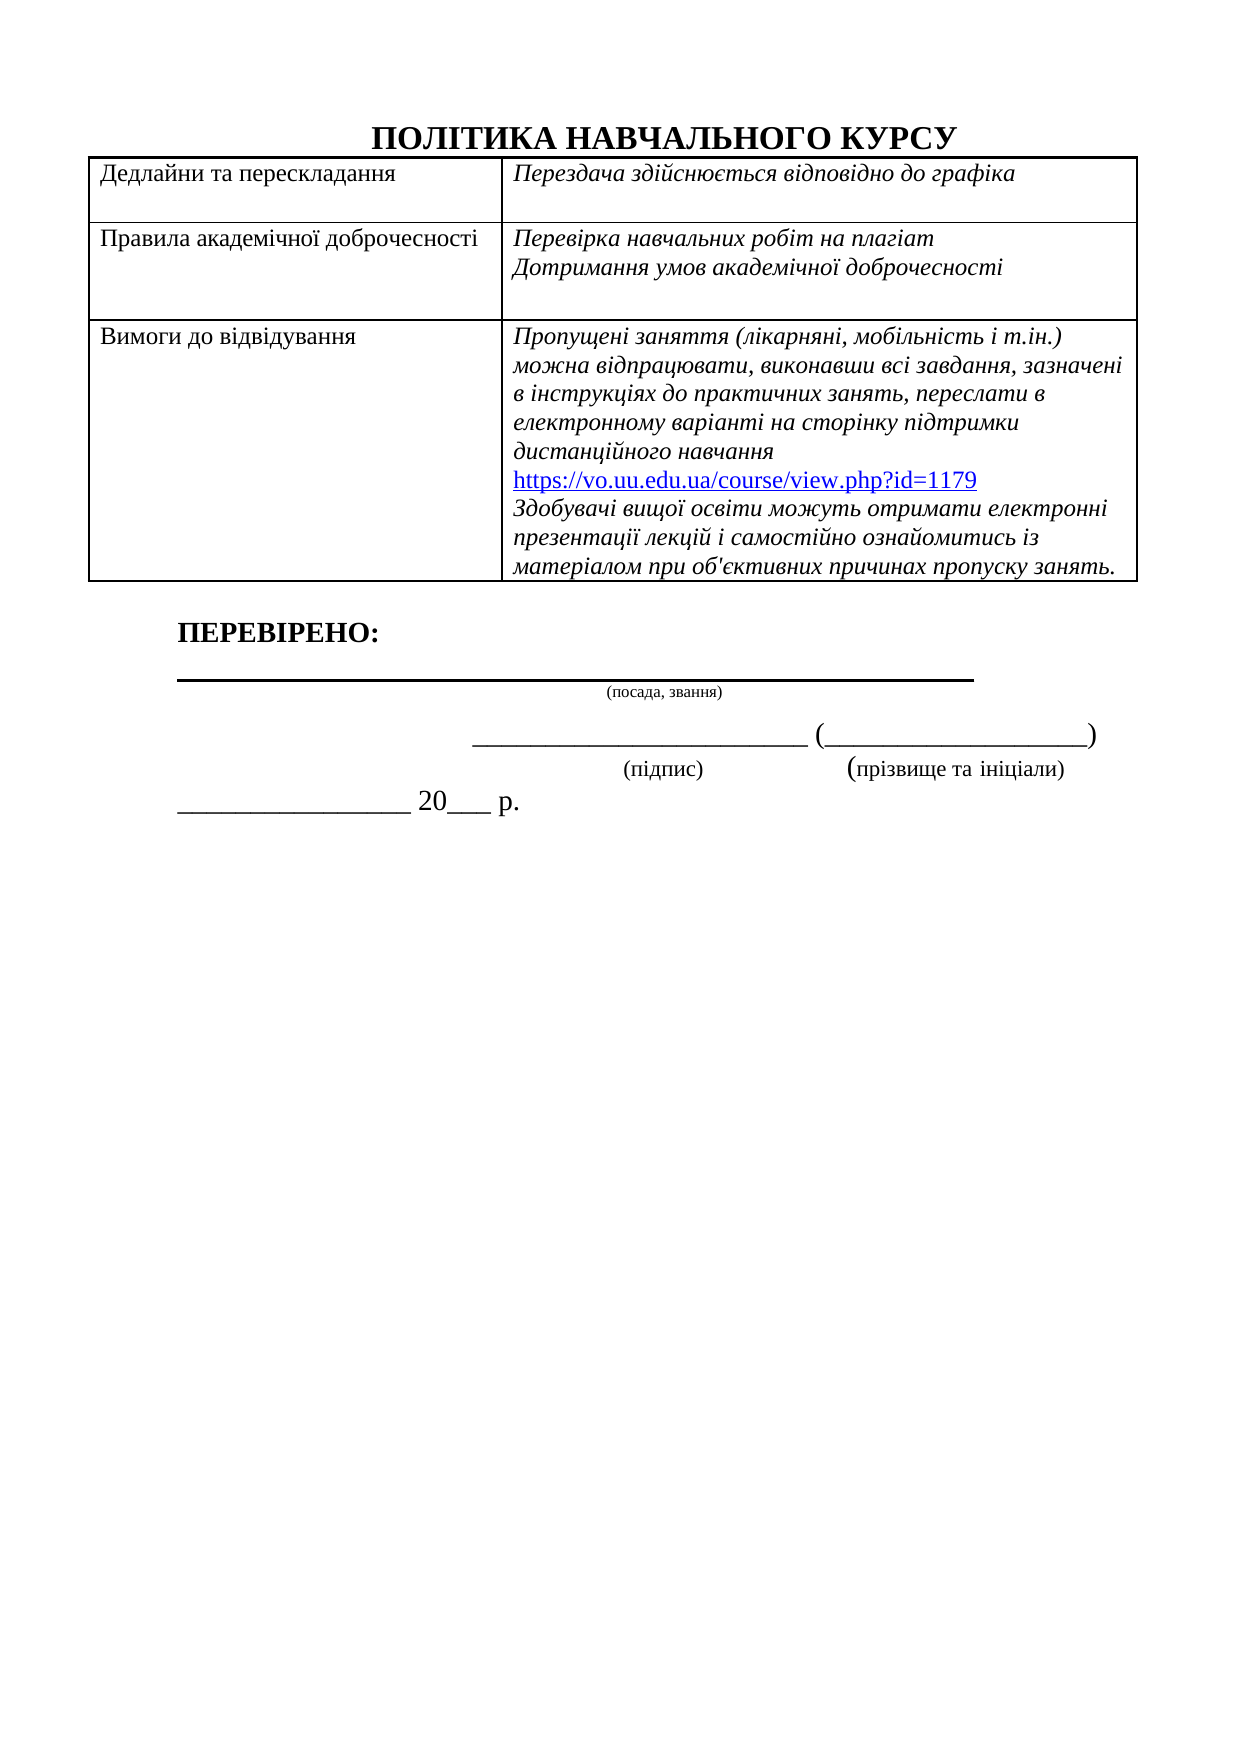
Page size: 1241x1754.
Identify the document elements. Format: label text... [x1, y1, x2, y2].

text ________________ 20___ р. [177, 783, 1152, 816]
table_header Перездача здійснюється відповідно до графіка [503, 159, 1136, 222]
text (посада, звання) [177, 682, 1152, 716]
text _______________________ (__________________) [398, 716, 1152, 749]
table_cell Правила академічної доброчесності [90, 223, 501, 319]
table_cell Пропущені заняття (лікарняні, мобільність і т.ін.) можна відпрацювати, виконавши всі завдання, зазначені в інструкціях до практичних занять, переслати в електронному варіанті на сторінку підтримки дистанційного навчання https://vo.uu.edu.ua/course/view.php?id=1179 Здобувачі вищої освіти можуть отримати електронні презентації лекцій і самостійно ознайомитись із матеріалом при об'єктивних причинах пропуску занять. [503, 321, 1136, 580]
text ПЕРЕВІРЕНО: [177, 615, 974, 679]
text (підпис) (прізвище та ініціали) [177, 749, 1152, 783]
table_cell Вимоги до відвідування [90, 321, 501, 580]
text ПОЛІТИКА НАВЧАЛЬНОГО КУРСУ [177, 118, 1152, 156]
table_header Дедлайни та перескладання [90, 159, 501, 222]
table_cell Перевірка навчальних робіт на плагіат Дотримання умов академічної доброчесності [503, 223, 1136, 319]
